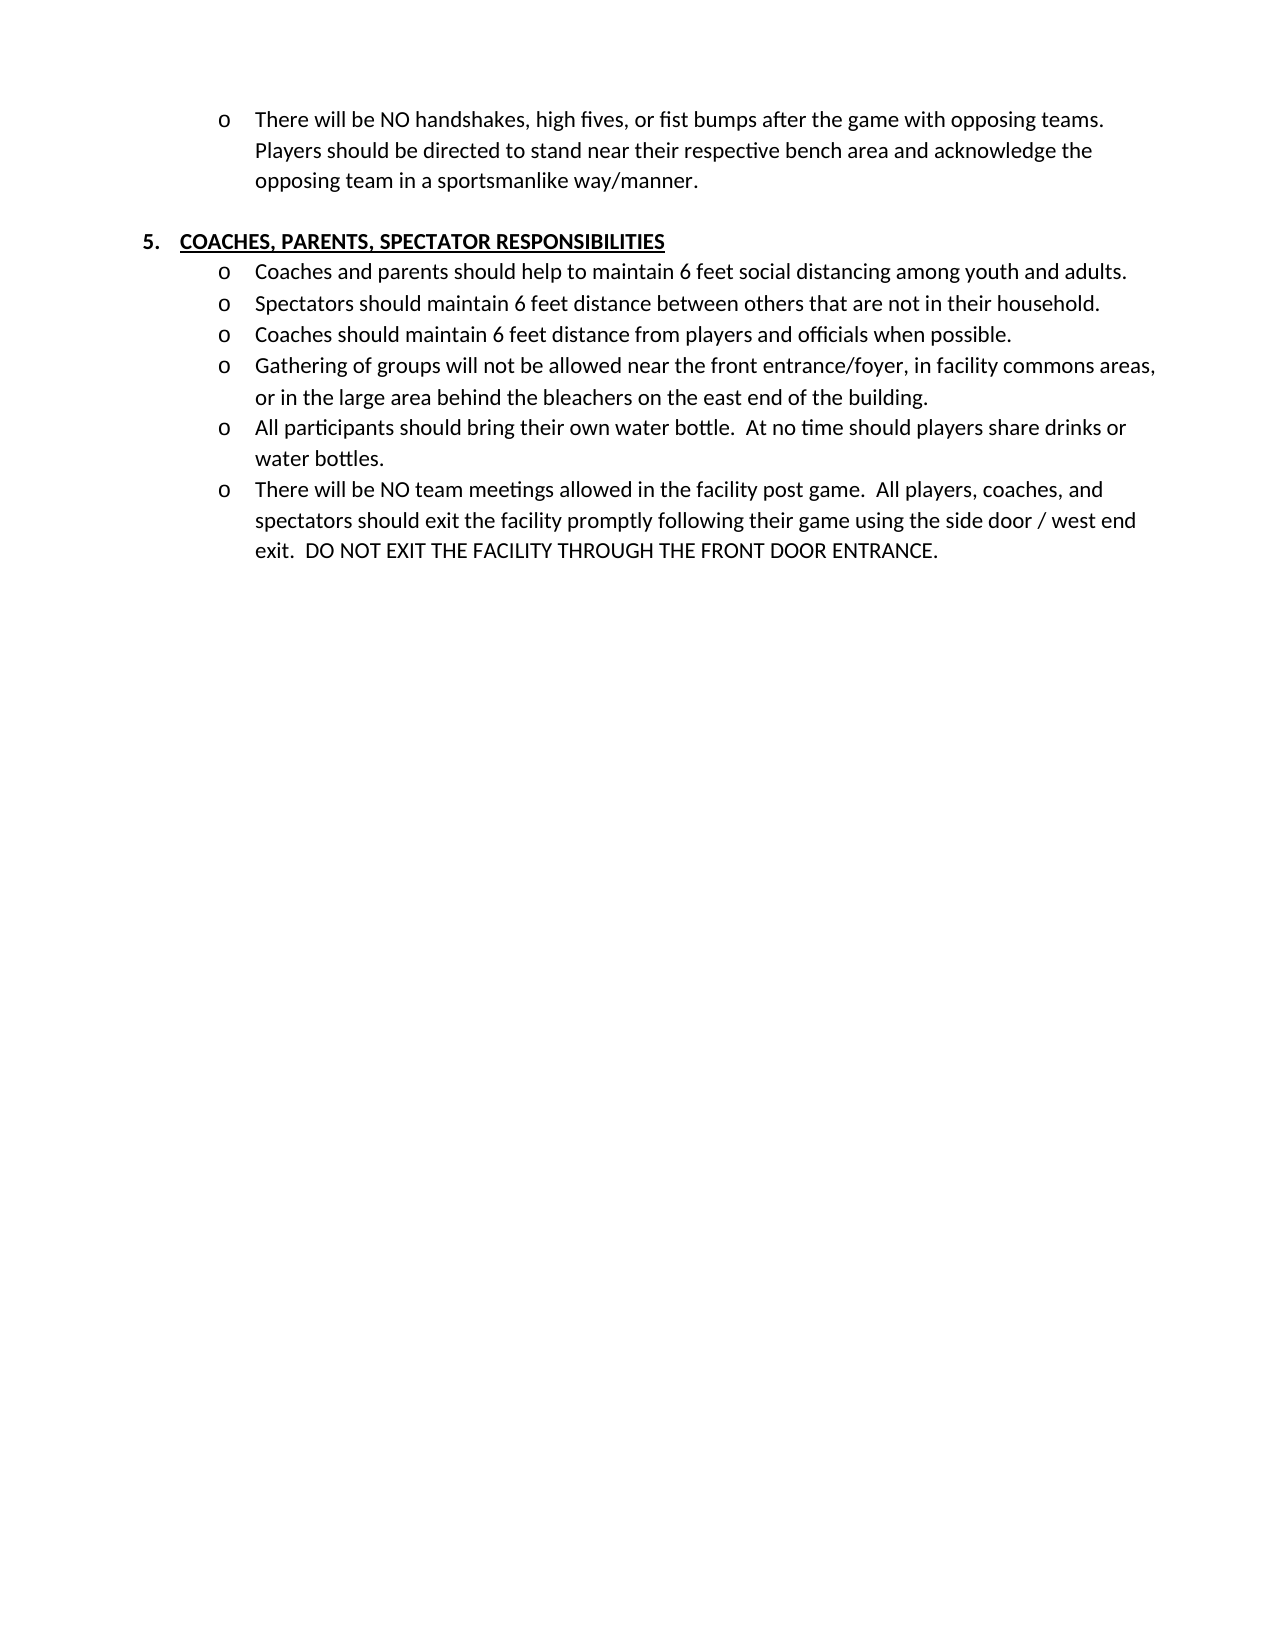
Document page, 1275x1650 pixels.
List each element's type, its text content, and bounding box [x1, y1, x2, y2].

list All participants should bring their own water bottle. At no time should players share drinks or water bottles. [217, 413, 1170, 472]
list Coaches and parents should help to maintain 6 feet social distancing among youth and adults. [217, 257, 1170, 286]
list Gathering of groups will not be allowed near the front entrance/foyer, in facility commons areas, or in the large area behind the bleachers on the east end of the building. [217, 352, 1170, 411]
list Coaches should maintain 6 feet distance from players and officials when possible. [217, 320, 1170, 349]
list COACHES, PARENTS, SPECTATOR RESPONSIBILITIES [142, 227, 1170, 255]
list Spectators should maintain 6 feet distance between others that are not in their household. [217, 289, 1170, 318]
list There will be NO handshakes, high fives, or fist bumps after the game with opposing teams. Players should be directed to stand near their respective bench area and acknowledge the opposing team in a sportsmanlike way/manner. [217, 105, 1170, 194]
list There will be NO team meetings allowed in the facility post game. All players, coaches, and spectators should exit the facility promptly following their game using the side door / west end exit. DO NOT EXIT THE FACILITY THROUGH THE FRONT DOOR ENTRANCE. [217, 475, 1170, 564]
